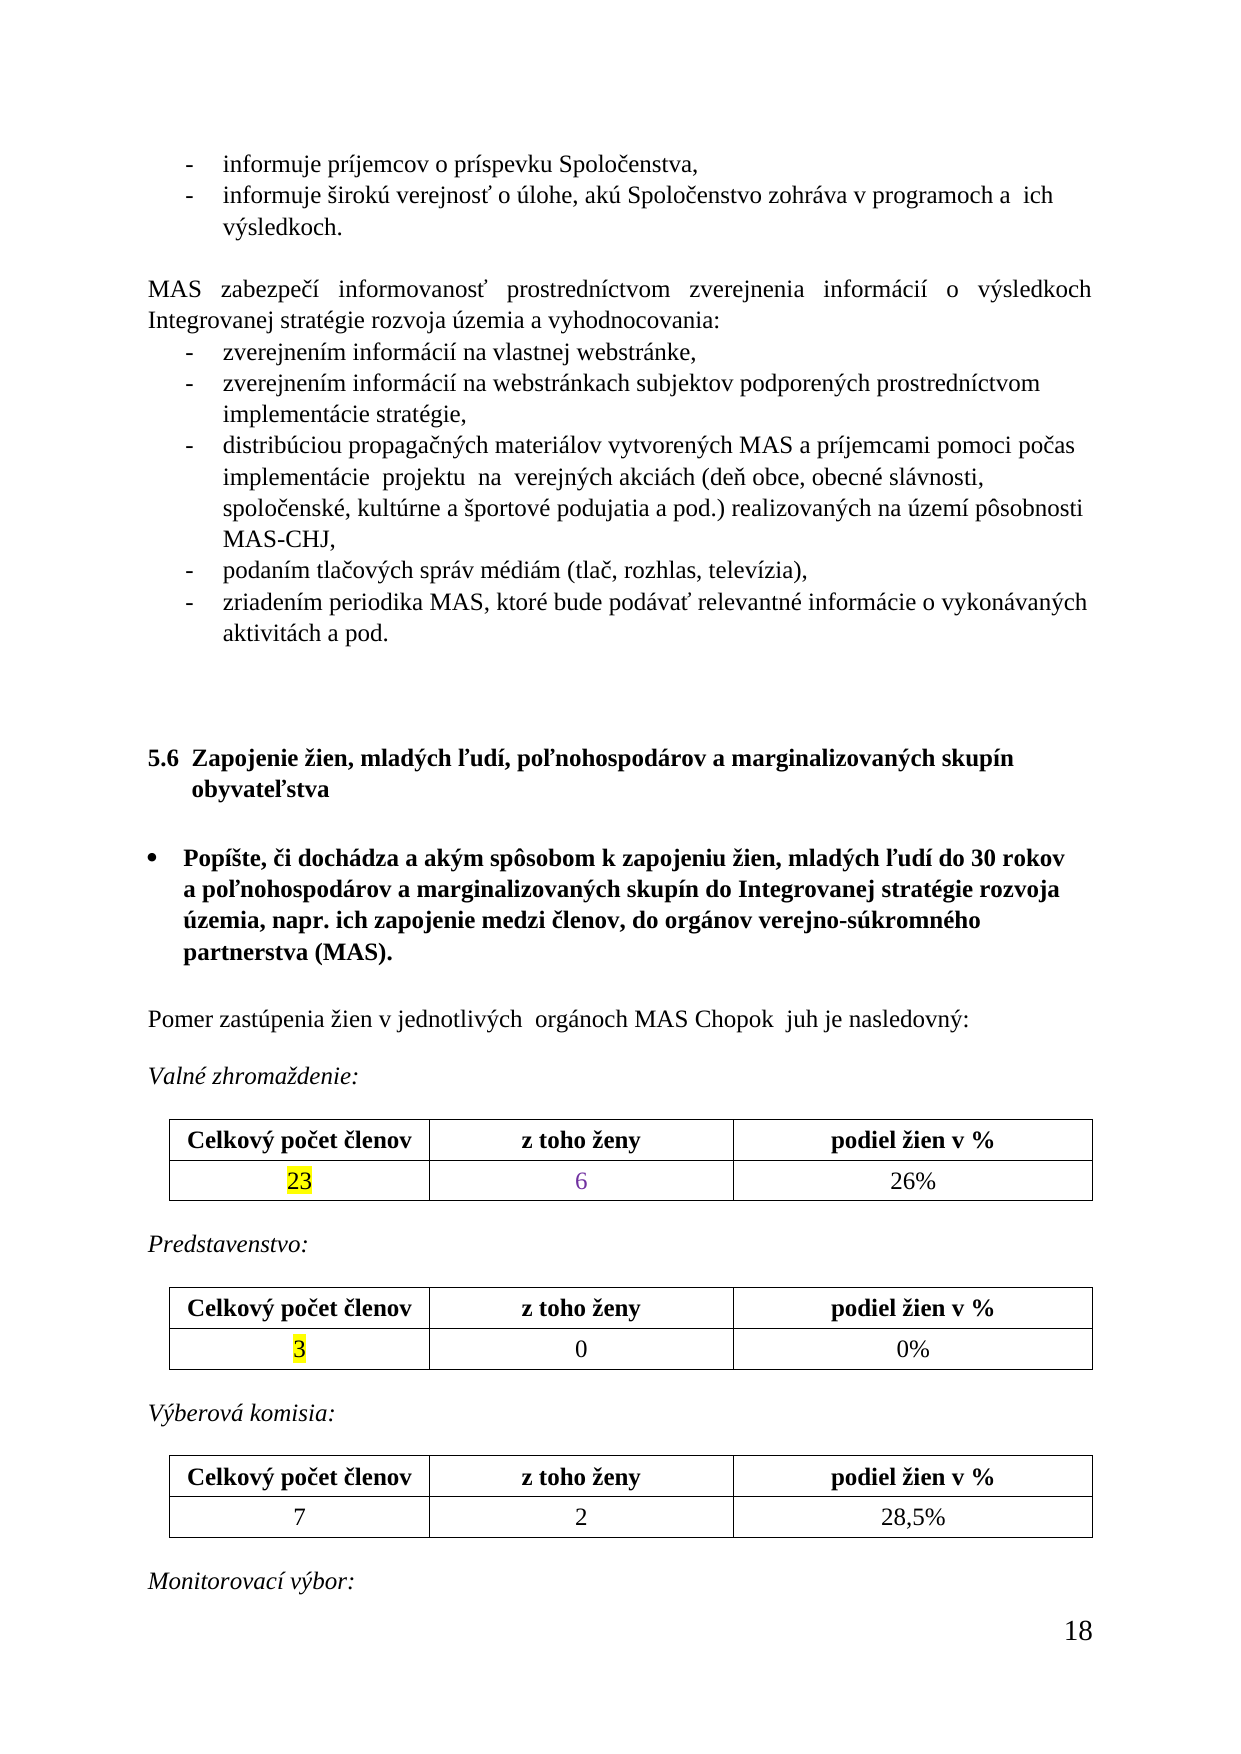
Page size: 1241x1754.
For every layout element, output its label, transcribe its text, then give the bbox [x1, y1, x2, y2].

table_cell 23 [170, 1161, 429, 1200]
text Predstavenstvo: [148, 1229, 1093, 1258]
table_header z toho ženy [430, 1456, 733, 1496]
list Popíšte, či dochádza a akým spôsobom k zapojeniu žien, mladých ľudí do 30 rokov a poľnohospodárov a marginalizovaných skupín do Integrovanej stratégie rozvoja územia, napr. ich zapojenie medzi členov, do orgánov verejno-súkromného partnerstva (MAS). [148, 841, 1093, 966]
text 5.6 Zapojenie žien, mladých ľudí, poľnohospodárov a marginalizovaných skupín [148, 741, 1093, 773]
table_cell 0 [430, 1329, 733, 1368]
table_cell 6 [430, 1161, 733, 1200]
table_header Celkový počet členov [170, 1120, 429, 1159]
table_cell 2 [430, 1497, 733, 1537]
text obyvateľstva [148, 773, 1093, 804]
text Pomer zastúpenia žien v jednotlivých orgánoch MAS Chopok juh je nasledovný: [148, 1004, 1093, 1033]
list podaním tlačových správ médiám (tlač, rozhlas, televízia), [185, 554, 1093, 585]
table_header podiel žien v % [734, 1288, 1092, 1328]
table_header podiel žien v % [734, 1120, 1092, 1159]
list zverejnením informácií na vlastnej webstránke, [185, 335, 1093, 366]
text Monitorovací výbor: [148, 1566, 1093, 1595]
text Valné zhromaždenie: [148, 1061, 1093, 1090]
table_header z toho ženy [430, 1288, 733, 1328]
list zverejnením informácií na webstránkach subjektov podporených prostredníctvom implementácie stratégie, [185, 366, 1093, 429]
table_header podiel žien v % [734, 1456, 1092, 1496]
table_cell 0% [734, 1329, 1092, 1368]
table_cell 26% [734, 1161, 1092, 1200]
text Výberová komisia: [148, 1398, 1093, 1427]
text MAS zabezpečí informovanosť prostredníctvom zverejnenia informácií o výsledkoch Integrovanej stratégie rozvoja územia a vyhodnocovania: [148, 273, 1093, 335]
table_header Celkový počet členov [170, 1456, 429, 1496]
list zriadením periodika MAS, ktoré bude podávať relevantné informácie o vykonávaných aktivitách a pod. [185, 585, 1093, 648]
list distribúciou propagačných materiálov vytvorených MAS a príjemcami pomoci počas implementácie projektu na verejných akciách (deň obce, obecné slávnosti, spoločenské, kultúrne a športové podujatia a pod.) realizovaných na území pôsobnosti MAS-CHJ, [185, 429, 1093, 554]
list informuje širokú verejnosť o úlohe, akú Spoločenstvo zohráva v programoch a ich výsledkoch. [185, 179, 1093, 241]
table_header Celkový počet členov [170, 1288, 429, 1328]
list informuje príjemcov o príspevku Spoločenstva, [185, 148, 1093, 179]
table_cell 28,5% [734, 1497, 1092, 1537]
table_header z toho ženy [430, 1120, 733, 1159]
table_cell 3 [170, 1329, 429, 1368]
table_cell 7 [170, 1497, 429, 1537]
